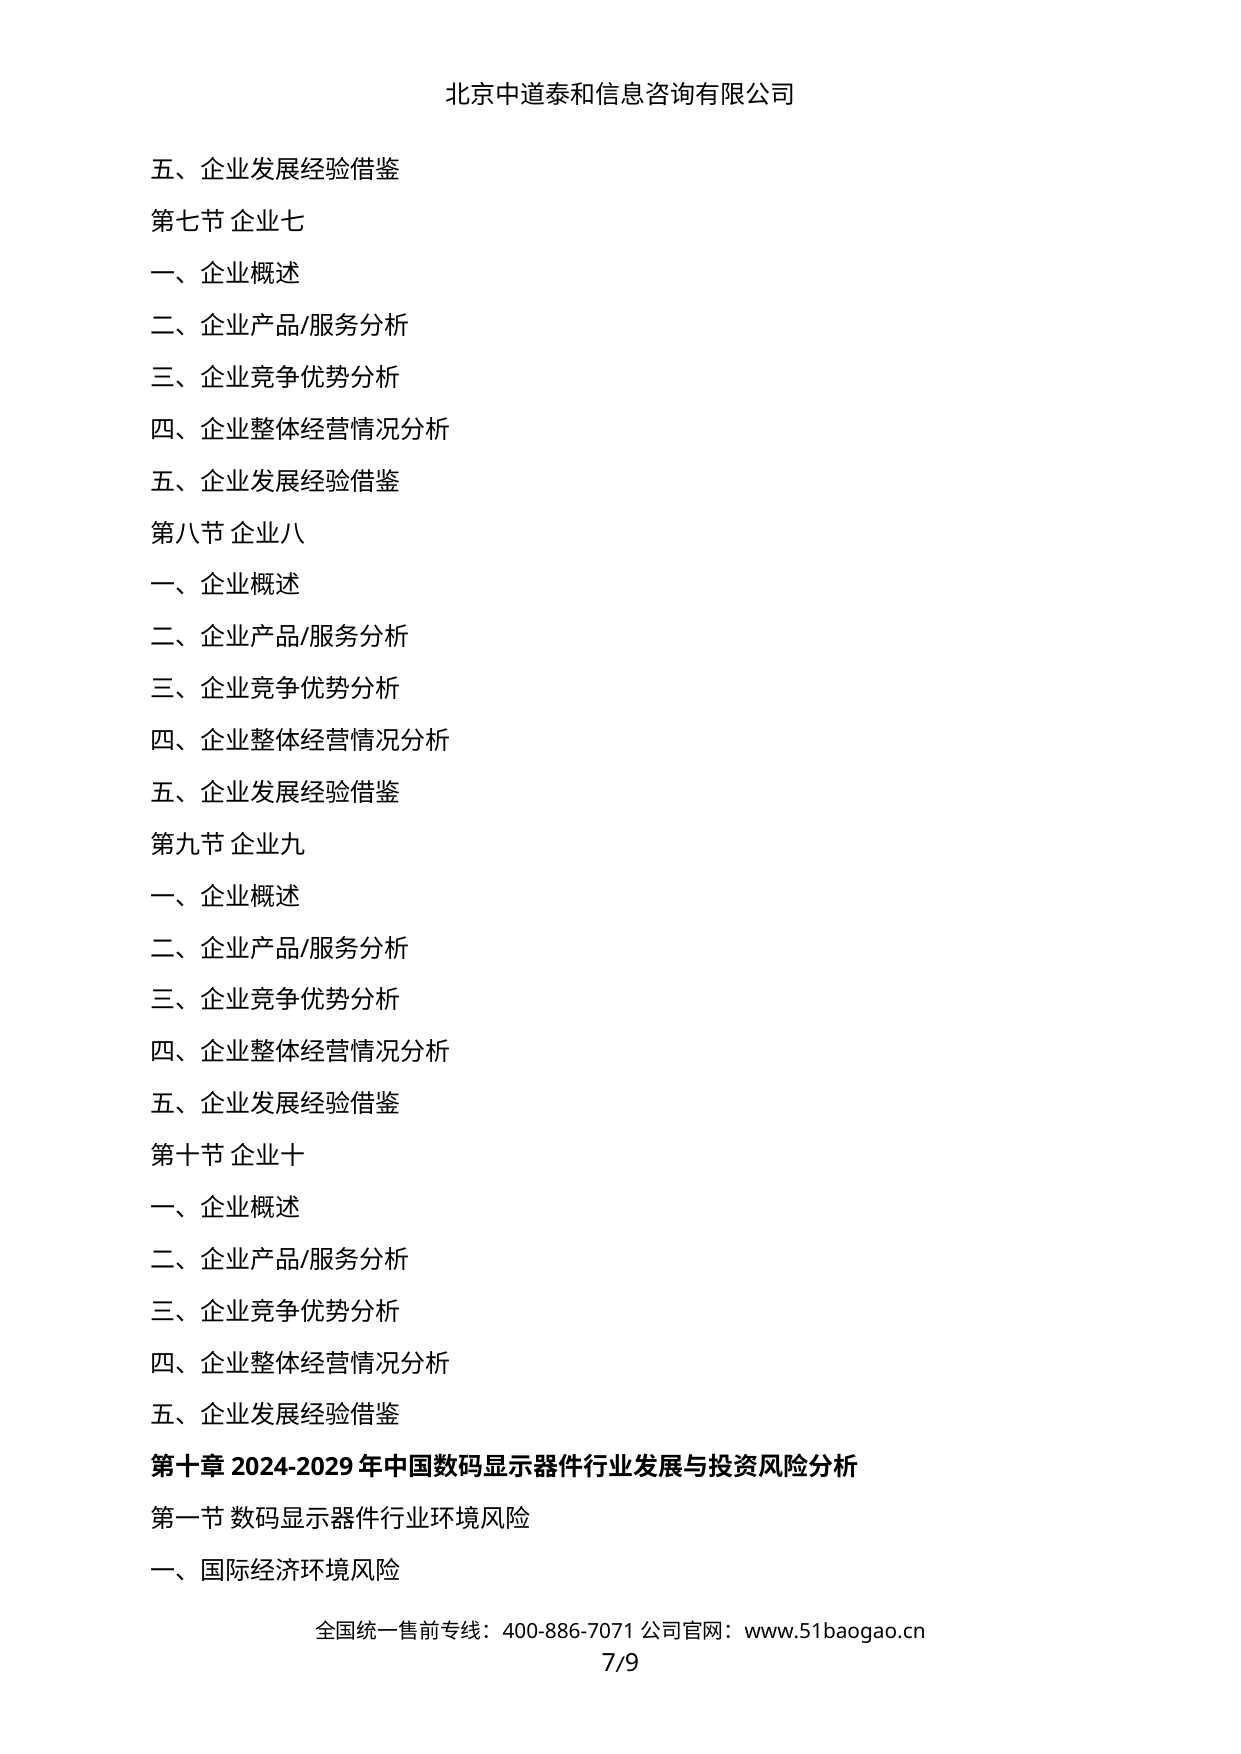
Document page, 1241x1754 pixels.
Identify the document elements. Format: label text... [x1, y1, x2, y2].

text 第十节 企业十 [150, 1136, 1090, 1172]
text 四、企业整体经营情况分析 [150, 1343, 1090, 1379]
text 五、企业发展经验借鉴 [150, 772, 1090, 809]
text 四、企业整体经营情况分析 [150, 721, 1090, 757]
text 第七节 企业七 [150, 202, 1090, 238]
text 一、企业概述 [150, 1187, 1090, 1224]
text 第十章 2024-2029年中国数码显示器件行业发展与投资风险分析 [150, 1447, 1090, 1483]
text 一、企业概述 [150, 565, 1090, 601]
text 五、企业发展经验借鉴 [150, 461, 1090, 497]
text 三、企业竞争优势分析 [150, 357, 1090, 394]
text 四、企业整体经营情况分析 [150, 1032, 1090, 1068]
text 第一节 数码显示器件行业环境风险 [150, 1499, 1090, 1535]
text 一、国际经济环境风险 [150, 1551, 1090, 1587]
text 三、企业竞争优势分析 [150, 1291, 1090, 1327]
text 第九节 企业九 [150, 824, 1090, 861]
text 五、企业发展经验借鉴 [150, 1395, 1090, 1431]
text 三、企业竞争优势分析 [150, 980, 1090, 1016]
text 二、企业产品/服务分析 [150, 306, 1090, 342]
text 一、企业概述 [150, 876, 1090, 912]
text 一、企业概述 [150, 254, 1090, 290]
text 第八节 企业八 [150, 513, 1090, 549]
text 二、企业产品/服务分析 [150, 928, 1090, 964]
text 二、企业产品/服务分析 [150, 1239, 1090, 1276]
text 五、企业发展经验借鉴 [150, 150, 1090, 186]
text 二、企业产品/服务分析 [150, 617, 1090, 653]
text 五、企业发展经验借鉴 [150, 1084, 1090, 1120]
text 三、企业竞争优势分析 [150, 669, 1090, 705]
text 四、企业整体经营情况分析 [150, 409, 1090, 446]
